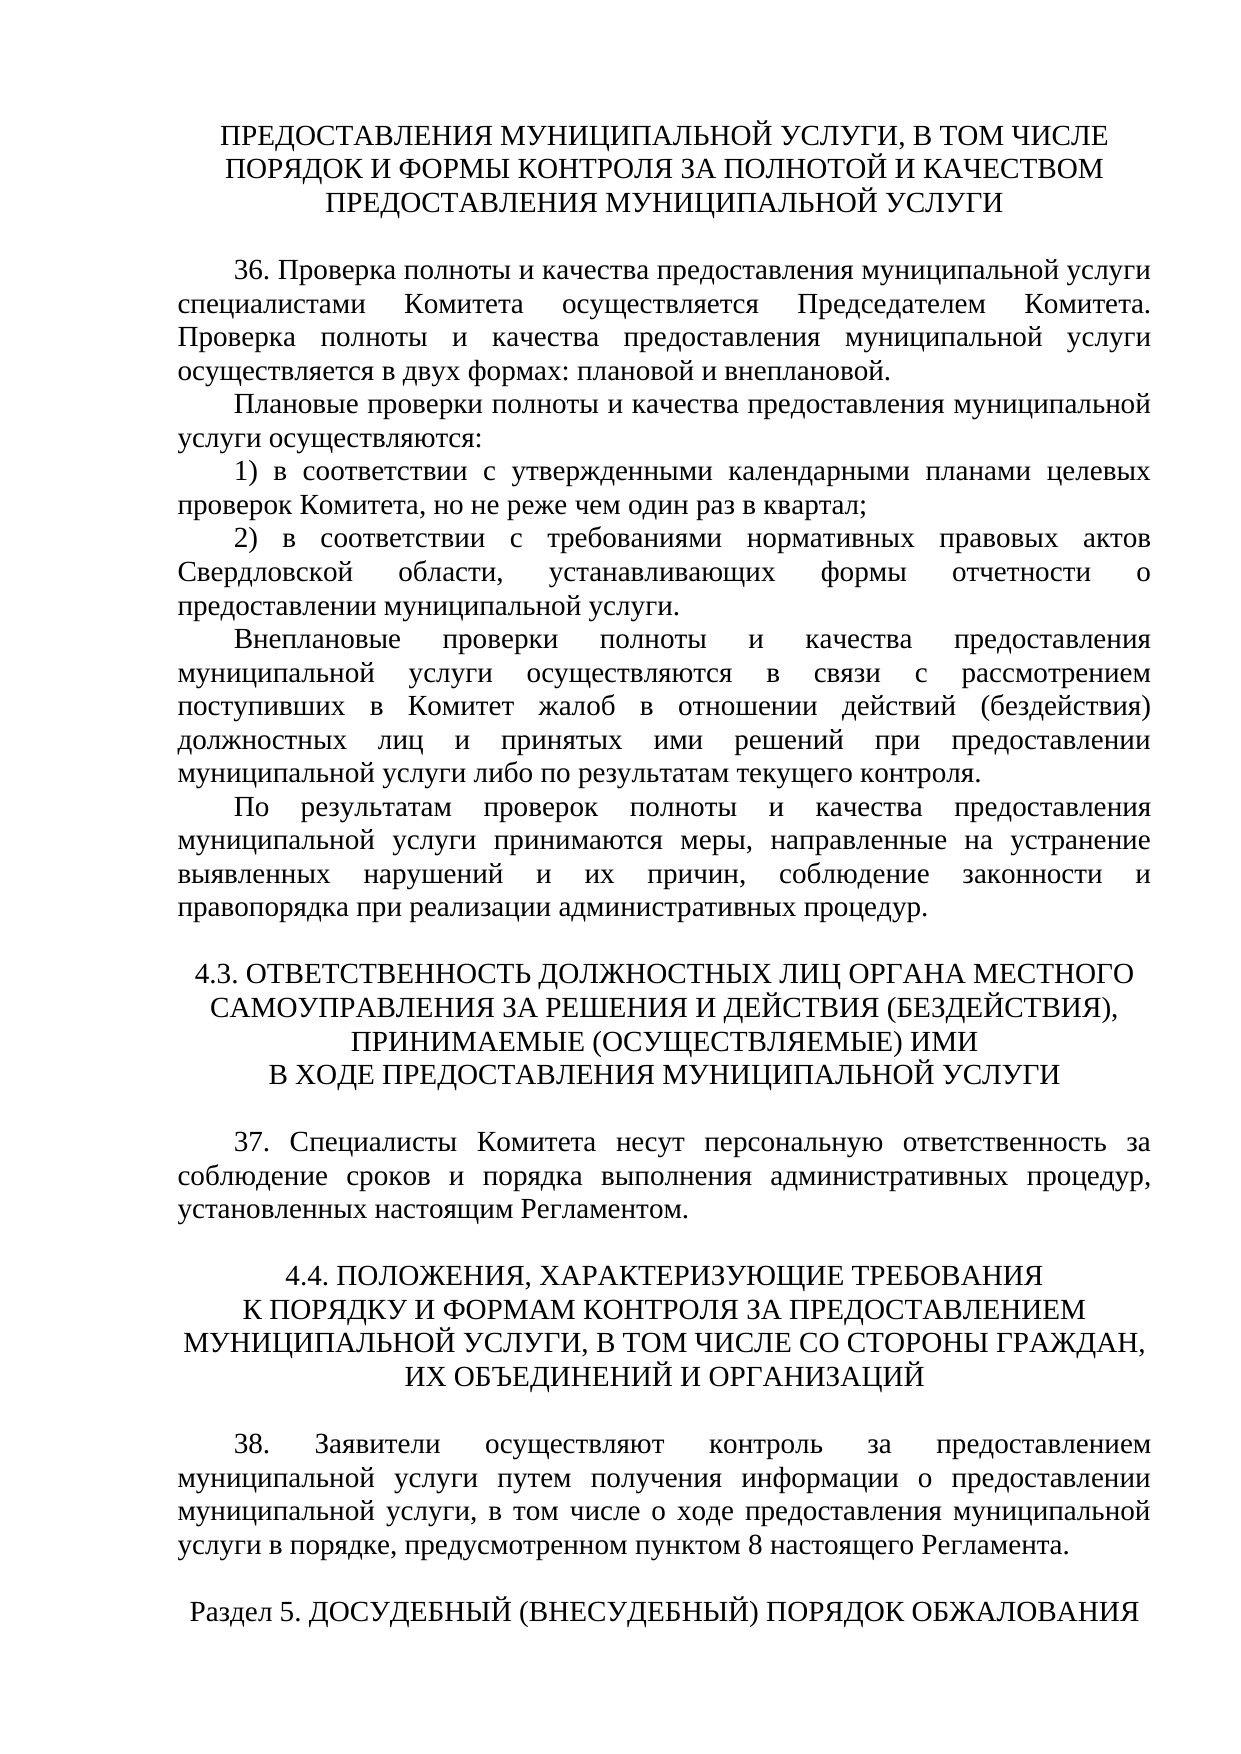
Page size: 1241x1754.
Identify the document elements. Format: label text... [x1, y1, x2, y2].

text К ПОРЯДКУ И ФОРМАМ КОНТРОЛЯ ЗА ПРЕДОСТАВЛЕНИЕМ [177, 1292, 1152, 1326]
text Внеплановые проверки полноты и качества предоставления муниципальной услуги осуществляются в связи с рассмотрением поступивших в Комитет жалоб в отношении действий (бездействия) должностных лиц и принятых ими решений при предоставлении муниципальной услуги либо по результатам текущего контроля. [177, 621, 1152, 789]
text 37. Специалисты Комитета несут персональную ответственность за соблюдение сроков и порядка выполнения административных процедур, установленных настоящим Регламентом. [177, 1124, 1152, 1225]
text В ХОДЕ ПРЕДОСТАВЛЕНИЯ МУНИЦИПАЛЬНОЙ УСЛУГИ [177, 1057, 1152, 1091]
text Раздел 5. ДОСУДЕБНЫЙ (ВНЕСУДЕБНЫЙ) ПОРЯДОК ОБЖАЛОВАНИЯ [177, 1594, 1152, 1627]
text 2) в соответствии с требованиями нормативных правовых актов Свердловской области, устанавливающих формы отчетности о предоставлении муниципальной услуги. [177, 521, 1152, 621]
text ИХ ОБЪЕДИНЕНИЙ И ОРГАНИЗАЦИЙ [177, 1359, 1152, 1393]
text 38. Заявители осуществляют контроль за предоставлением муниципальной услуги путем получения информации о предоставлении муниципальной услуги, в том числе о ходе предоставления муниципальной услуги в порядке, предусмотренном пунктом 8 настоящего Регламента. [177, 1426, 1152, 1560]
text 4.4. ПОЛОЖЕНИЯ, ХАРАКТЕРИЗУЮЩИЕ ТРЕБОВАНИЯ [177, 1258, 1152, 1292]
text 1) в соответствии с утвержденными календарными планами целевых проверок Комитета, но не реже чем один раз в квартал; [177, 453, 1152, 521]
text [177, 118, 1152, 219]
text МУНИЦИПАЛЬНОЙ УСЛУГИ, В ТОМ ЧИСЛЕ СО СТОРОНЫ ГРАЖДАН, [177, 1326, 1152, 1359]
text ПРИНИМАЕМЫЕ (ОСУЩЕСТВЛЯЕМЫЕ) ИМИ [177, 1024, 1152, 1057]
text По результатам проверок полноты и качества предоставления муниципальной услуги принимаются меры, направленные на устранение выявленных нарушений и их причин, соблюдение законности и правопорядка при реализации административных процедур. [177, 789, 1152, 923]
text 4.3. ОТВЕТСТВЕННОСТЬ ДОЛЖНОСТНЫХ ЛИЦ ОРГАНА МЕСТНОГО [177, 957, 1152, 990]
text САМОУПРАВЛЕНИЯ ЗА РЕШЕНИЯ И ДЕЙСТВИЯ (БЕЗДЕЙСТВИЯ), [177, 990, 1152, 1024]
text Плановые проверки полноты и качества предоставления муниципальной услуги осуществляются: [177, 386, 1152, 453]
text 36. Проверка полноты и качества предоставления муниципальной услуги специалистами Комитета осуществляется Председателем Комитета. Проверка полноты и качества предоставления муниципальной услуги осуществляется в двух формах: плановой и внеплановой. [177, 252, 1152, 386]
